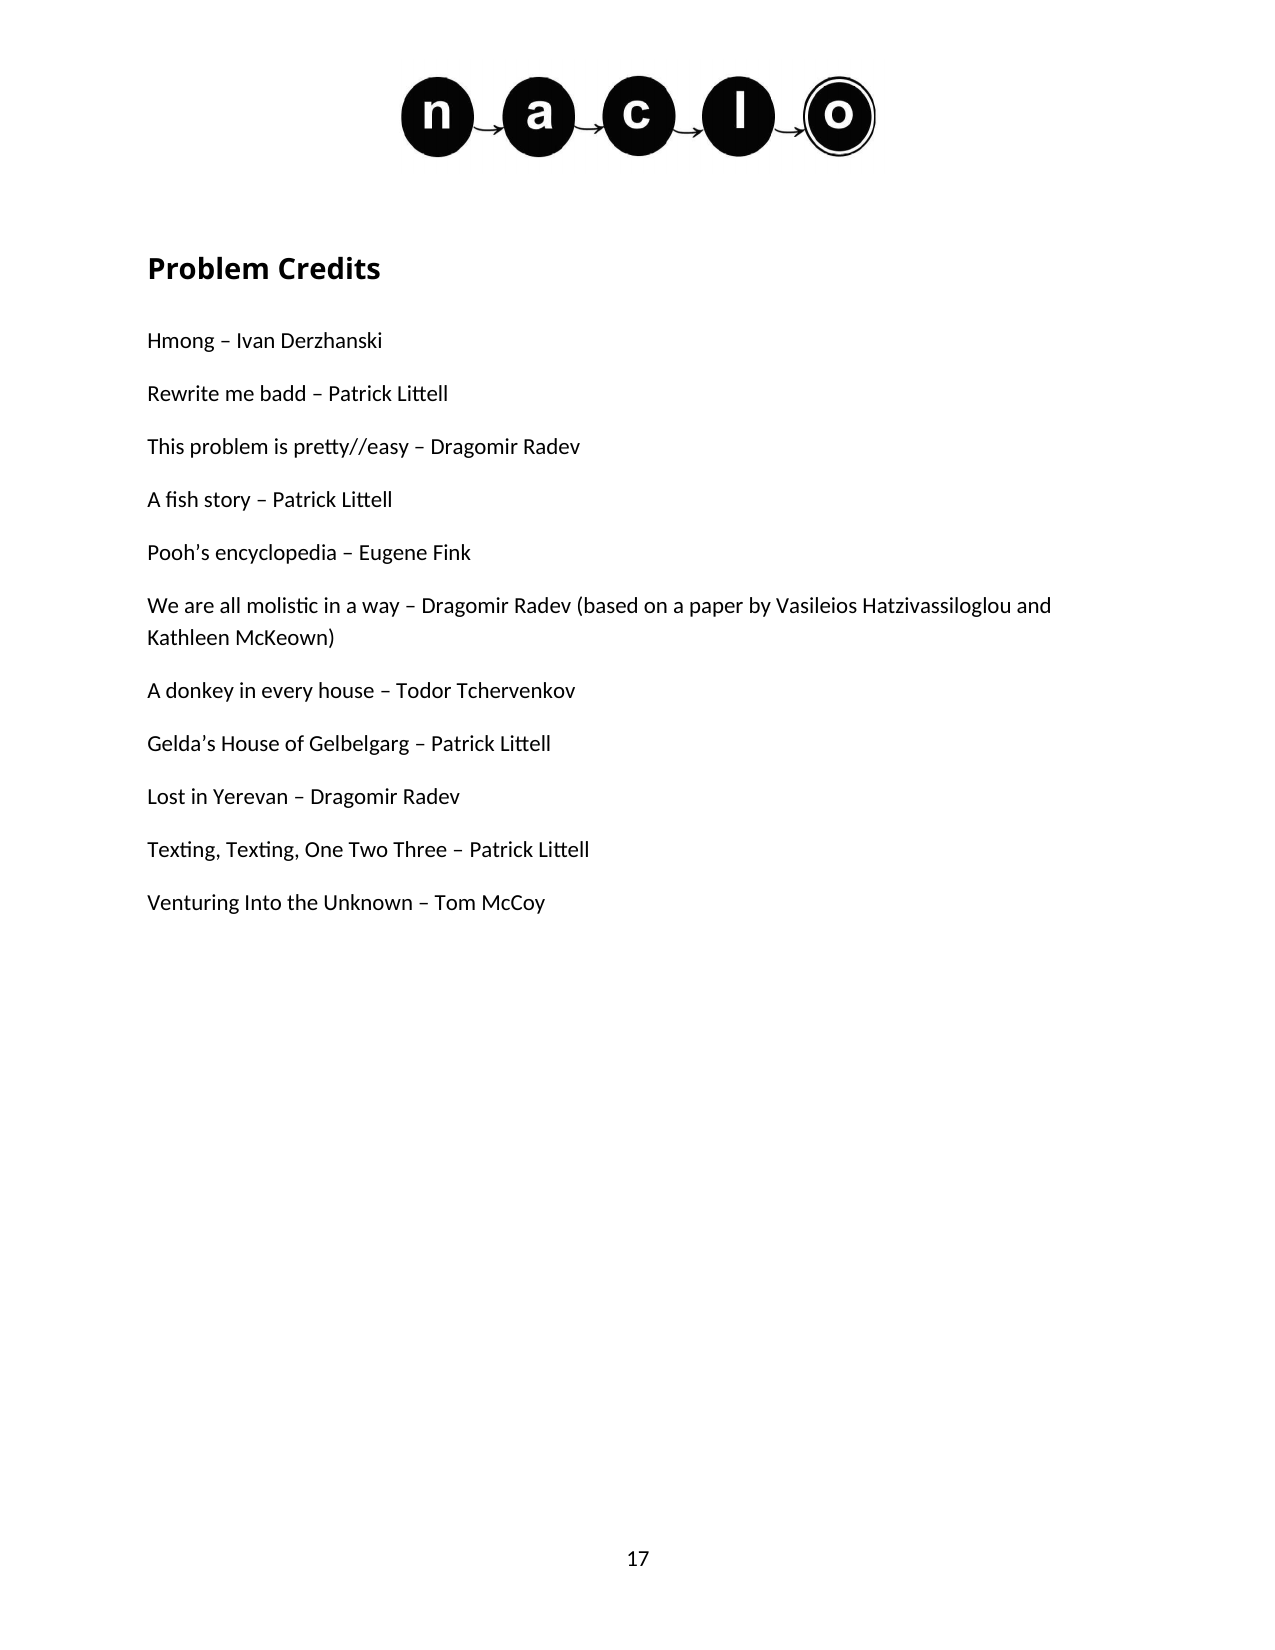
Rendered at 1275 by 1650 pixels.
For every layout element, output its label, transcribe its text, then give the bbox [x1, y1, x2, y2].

text Rewrite me badd – Patrick Littell [147, 379, 1128, 407]
text Gelda’s House of Gelbelgarg – Patrick Littell [147, 729, 1128, 757]
text We are all molistic in a way – Dragomir Radev (based on a paper by Vasileios Hatzivassiloglou and Kathleen McKeown) [147, 591, 1128, 651]
text A fish story – Patrick Littell [147, 485, 1128, 513]
text Venturing Into the Unknown – Tom McCoy [147, 888, 1128, 916]
text A donkey in every house – Todor Tchervenkov [147, 676, 1128, 704]
text Hmong – Ivan Derzhanski [147, 294, 1128, 354]
picture [390, 59, 885, 174]
text Pooh’s encyclopedia – Eugene Fink [147, 538, 1128, 566]
subtitle Problem Credits [147, 248, 1128, 288]
text Lost in Yerevan – Dragomir Radev [147, 782, 1128, 810]
text Texting, Texting, One Two Three – Patrick Littell [147, 835, 1128, 863]
text This problem is pretty//easy – Dragomir Radev [147, 432, 1128, 460]
